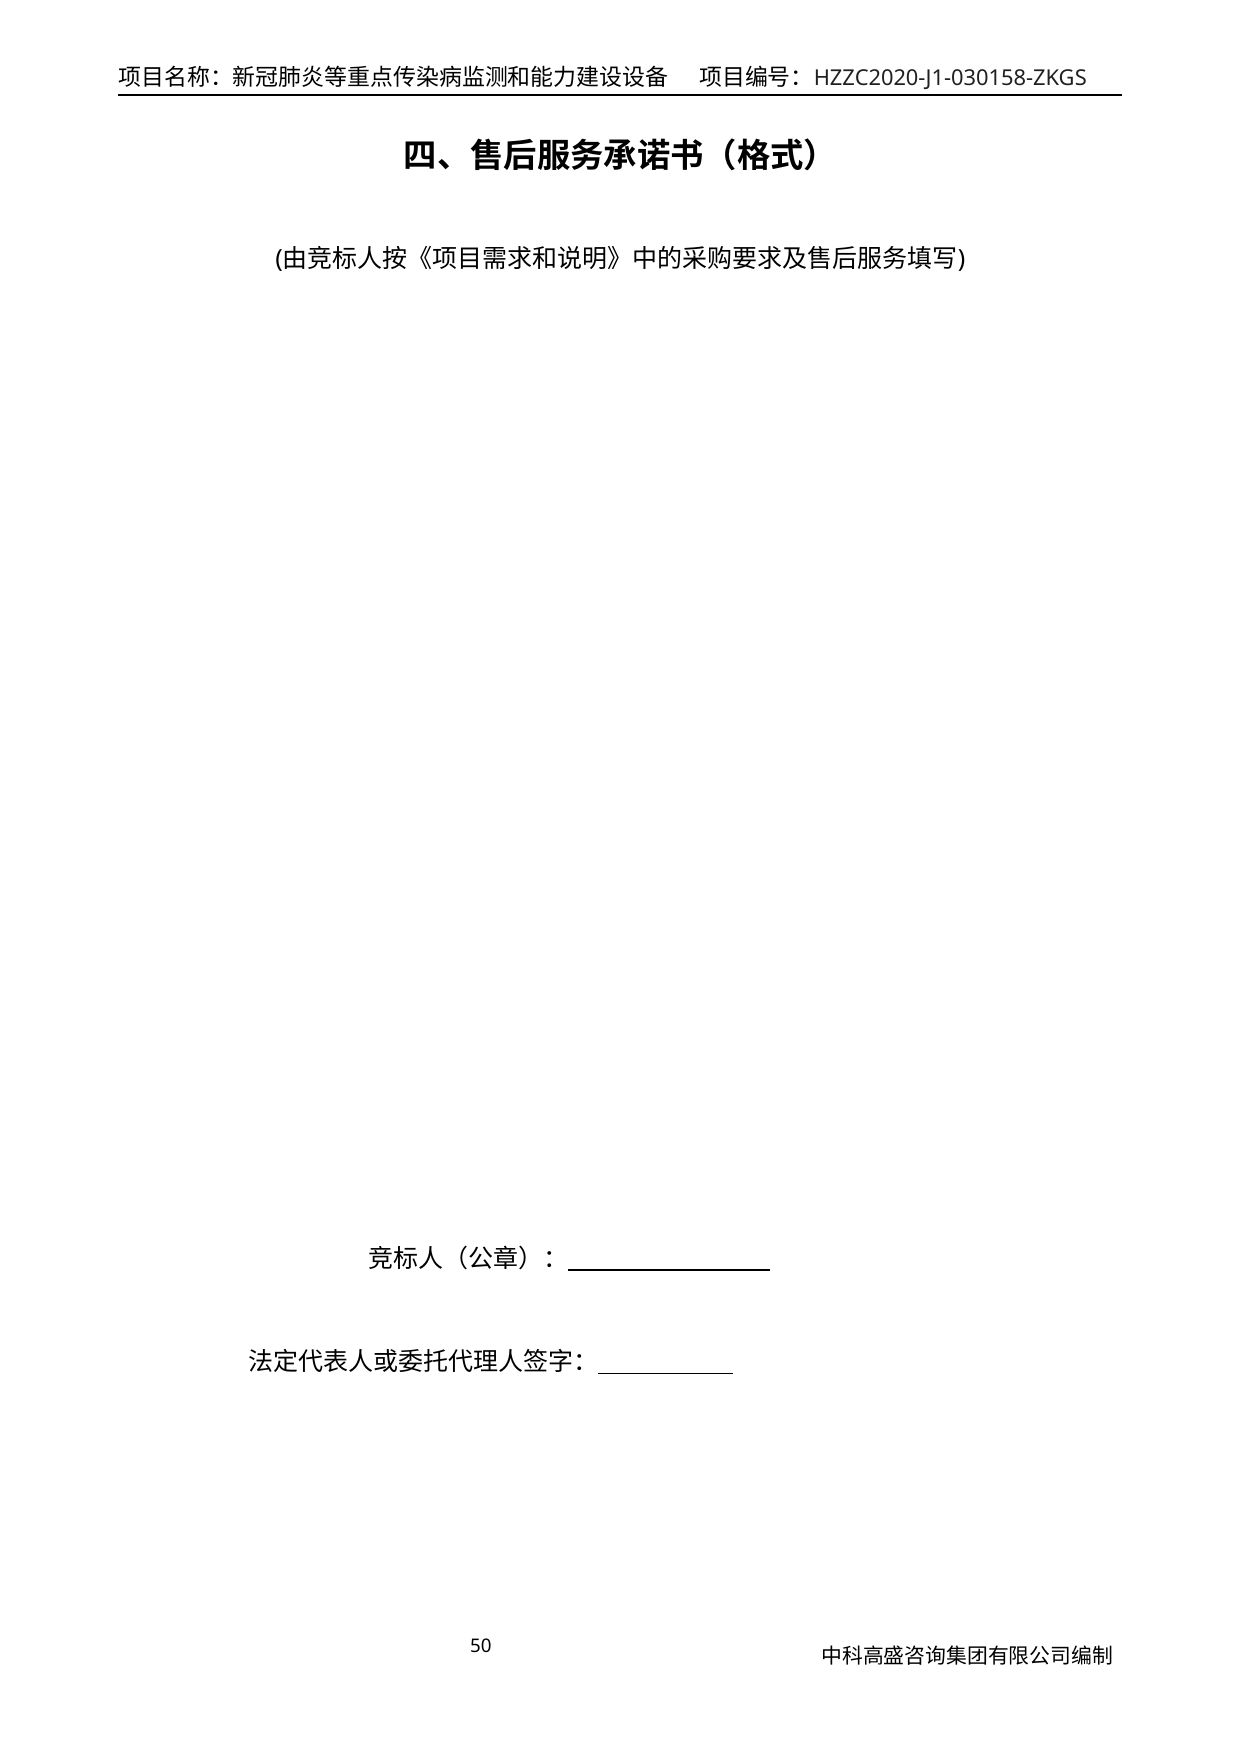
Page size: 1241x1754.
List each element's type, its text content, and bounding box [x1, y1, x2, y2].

text 法定代表人或委托代理人签字： [118, 1325, 1122, 1394]
text 竞标人（公章）： [118, 1222, 1122, 1291]
text (由竞标人按《项目需求和说明》中的采购要求及售后服务填写) [118, 222, 1122, 291]
text 四、售后服务承诺书（格式） [118, 118, 1122, 187]
